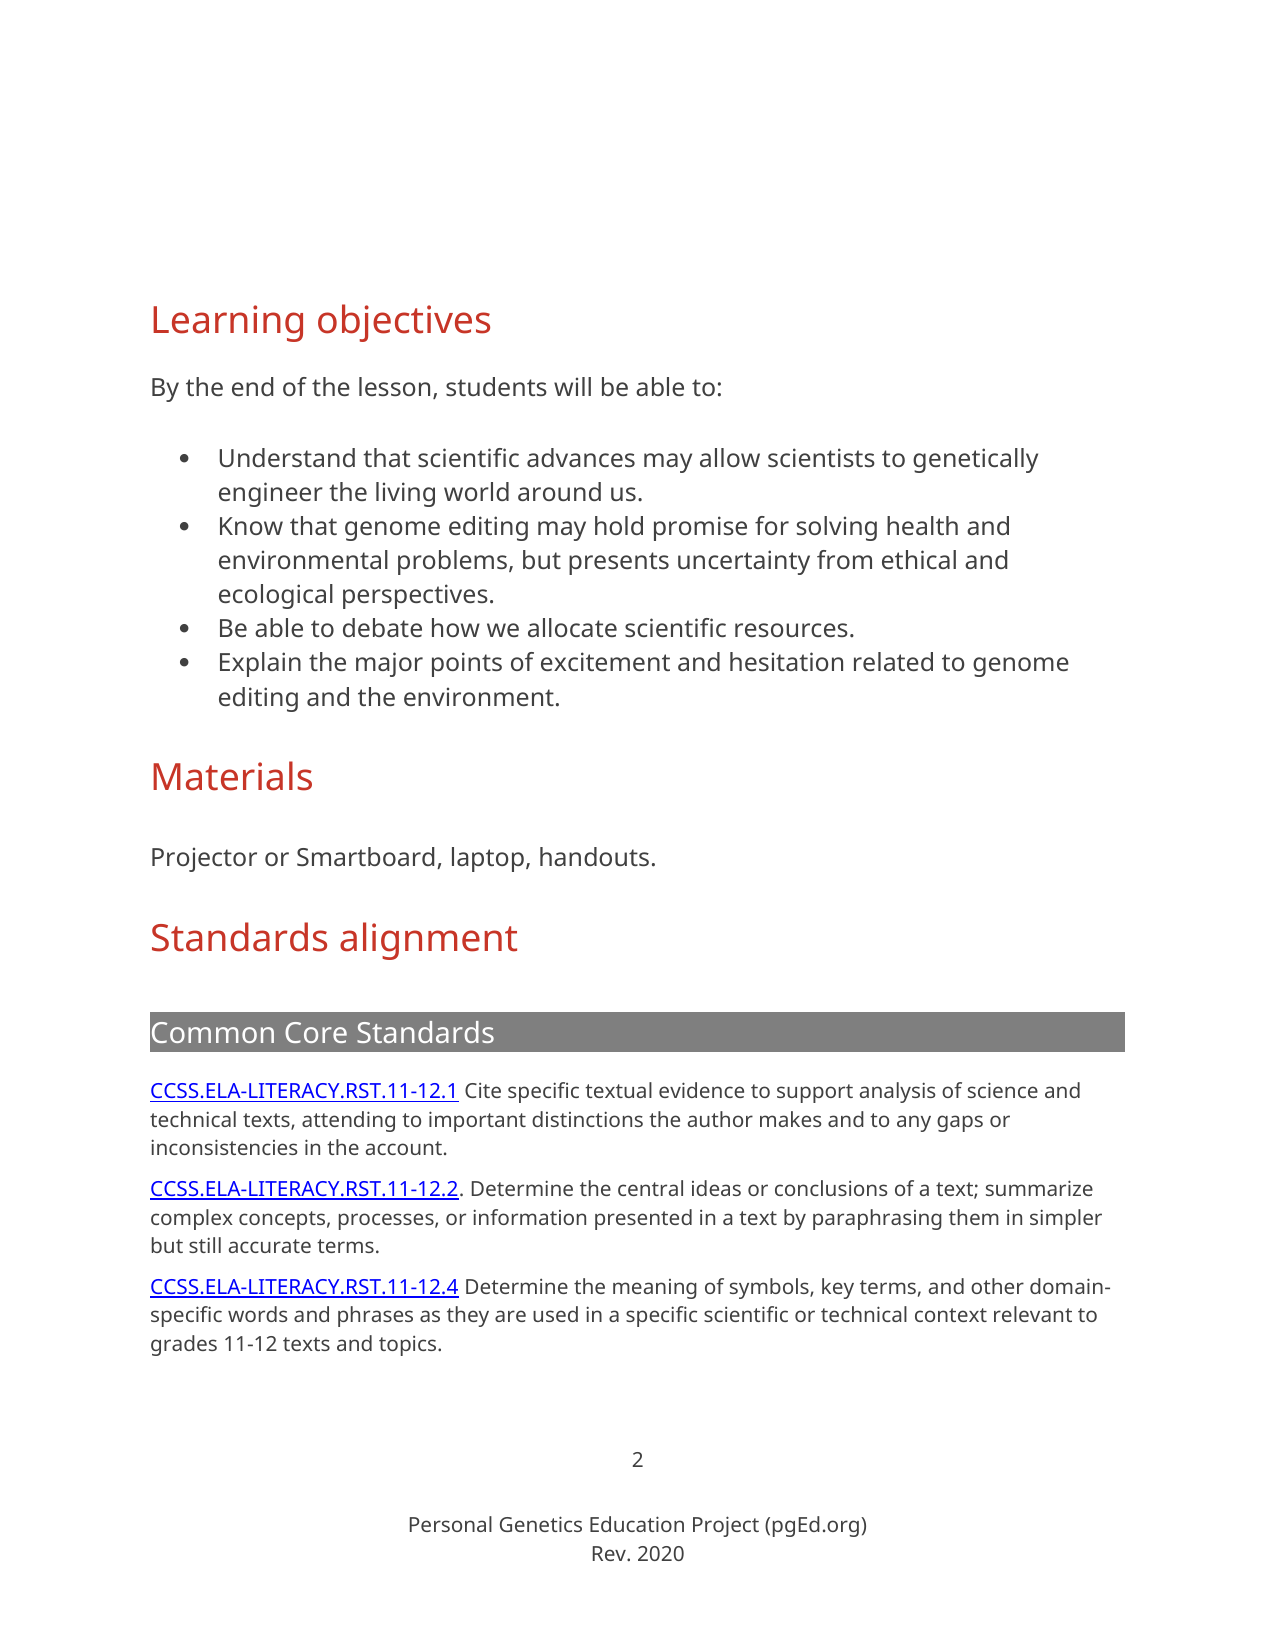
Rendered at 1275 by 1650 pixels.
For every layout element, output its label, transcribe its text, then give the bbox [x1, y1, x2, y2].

text CCSS.ELA-LITERACY.RST.11-12.2. Determine the central ideas or conclusions of a text; summarize complex concepts, processes, or information presented in a text by paraphrasing them in simpler but still accurate terms. [150, 1174, 1125, 1260]
list Be able to debate how we allocate scientific resources. [180, 611, 1125, 645]
text By the end of the lesson, students will be able to: [150, 369, 1125, 403]
subtitle Materials [150, 751, 1125, 802]
subtitle Standards alignment [150, 911, 1125, 962]
subtitle Learning objectives [150, 293, 1125, 344]
list Understand that scientific advances may allow scientists to genetically engineer the living world around us. [180, 441, 1125, 509]
subtitle Common Core Standards [150, 1012, 1125, 1052]
list Know that genome editing may hold promise for solving health and environmental problems, but presents uncertainty from ethical and ecological perspectives. [180, 509, 1125, 611]
text CCSS.ELA-LITERACY.RST.11-12.1 Cite specific textual evidence to support analysis of science and technical texts, attending to important distinctions the author makes and to any gaps or inconsistencies in the account. [150, 1077, 1125, 1162]
list Explain the major points of excitement and hesitation related to genome editing and the environment. [180, 645, 1125, 713]
subtitle Projector or Smartboard, laptop, handouts. [150, 839, 1125, 873]
text CCSS.ELA-LITERACY.RST.11-12.4 Determine the meaning of symbols, key terms, and other domain-specific words and phrases as they are used in a specific scientific or technical context relevant to grades 11-12 texts and topics. [150, 1272, 1125, 1357]
